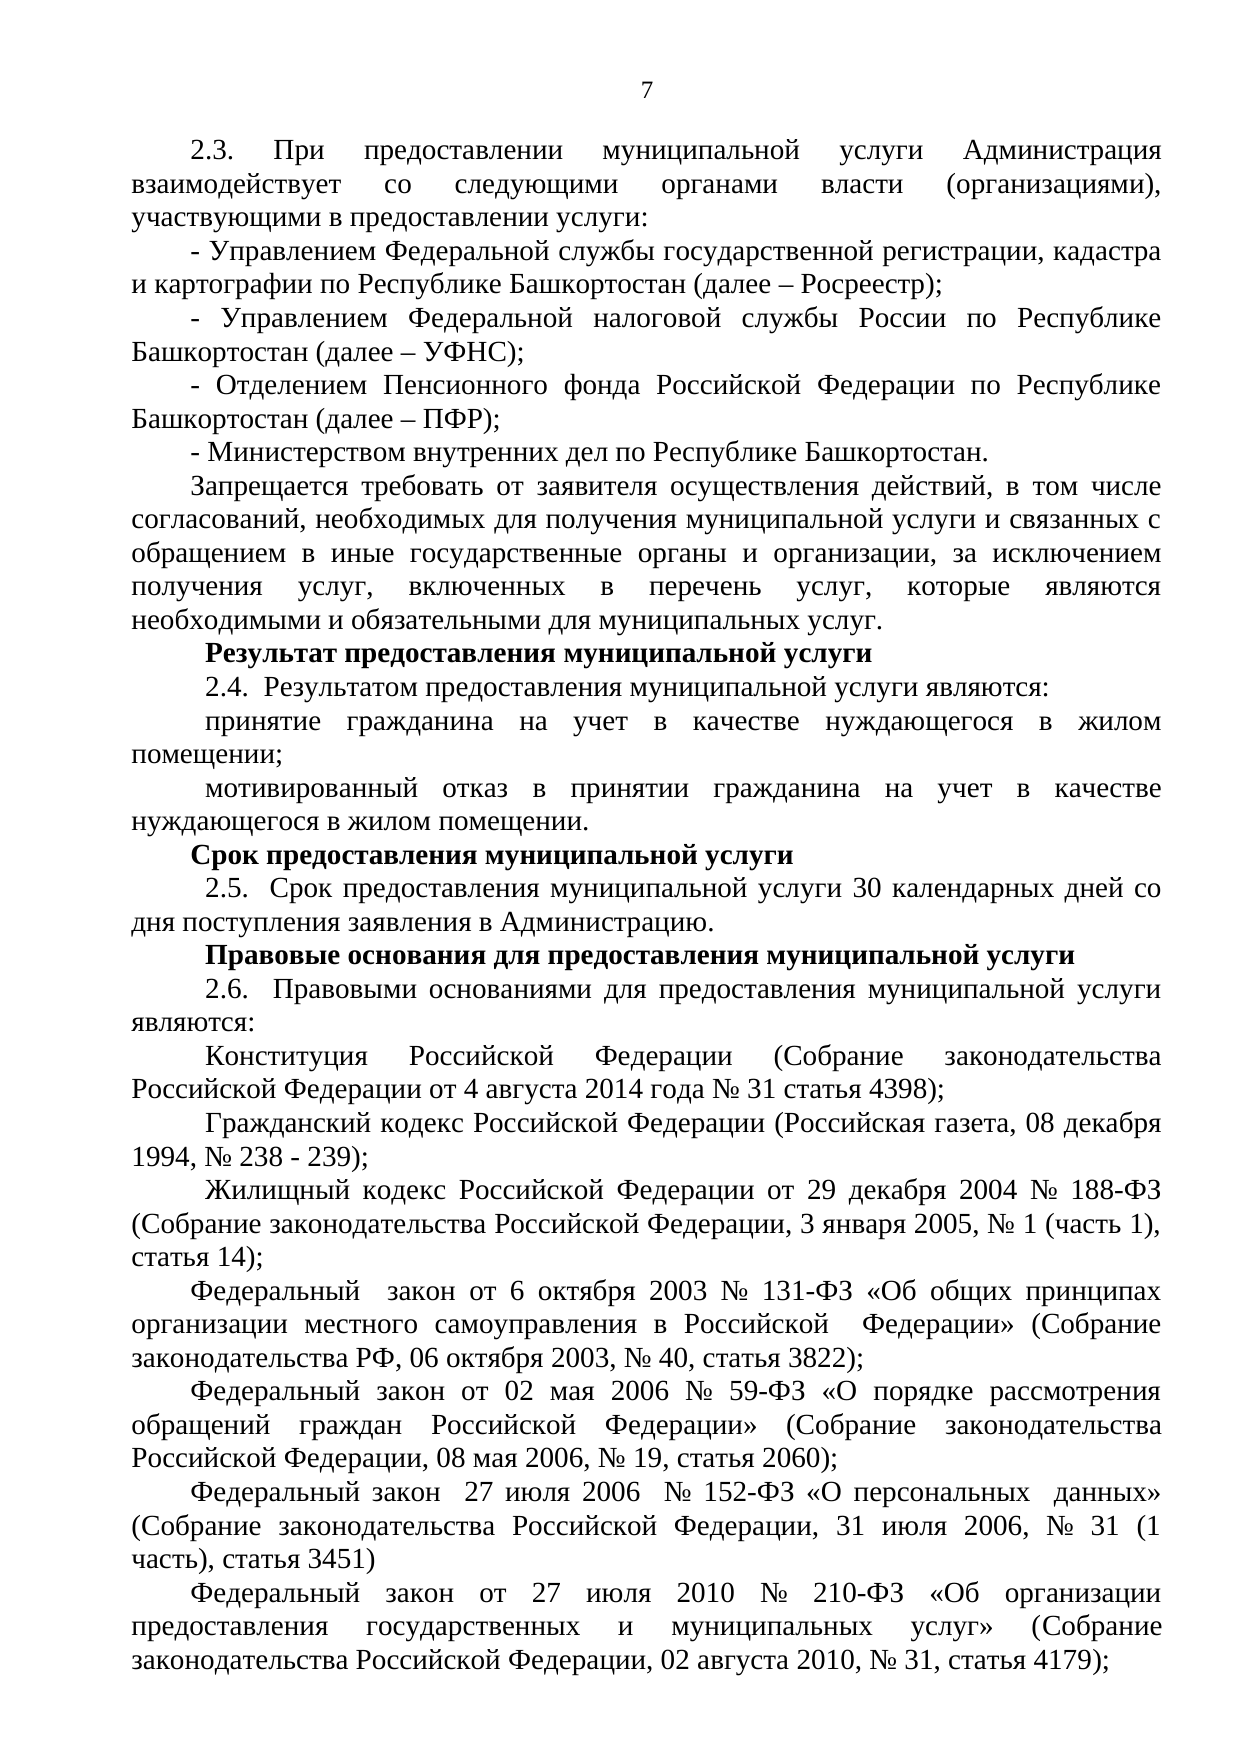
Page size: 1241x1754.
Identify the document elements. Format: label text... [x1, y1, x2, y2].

text 2.4. Результатом предоставления муниципальной услуги являются: [131, 669, 1162, 703]
text - Министерством внутренних дел по Республике Башкортостан. [131, 434, 1162, 468]
text - Отделением Пенсионного фонда Российской Федерации по Республике Башкортостан (далее – ПФР); [131, 367, 1162, 434]
text Жилищный кодекс Российской Федерации от 29 декабря 2004 № 188-ФЗ (Собрание законодательства Российской Федерации, 3 января 2005, № 1 (часть 1), статья 14); [131, 1172, 1162, 1273]
text мотивированный отказ в принятии гражданина на учет в качестве нуждающегося в жилом помещении. [131, 770, 1162, 837]
text принятие гражданина на учет в качестве нуждающегося в жилом помещении; [131, 703, 1162, 770]
text 2.5. Срок предоставления муниципальной услуги 30 календарных дней со дня поступления заявления в Администрацию. [131, 870, 1162, 937]
text Конституция Российской Федерации (Собрание законодательства Российской Федерации от 4 августа 2014 года № 31 статья 4398); [131, 1038, 1162, 1105]
text Федеральный закон от 27 июля 2010 № 210-ФЗ «Об организации предоставления государственных и муниципальных услуг» (Собрание законодательства Российской Федерации, 02 августа 2010, № 31, статья 4179); [131, 1575, 1162, 1675]
text 2.6. Правовыми основаниями для предоставления муниципальной услуги являются: [131, 971, 1162, 1038]
text - Управлением Федеральной налоговой службы России по Республике Башкортостан (далее – УФНС); [131, 300, 1162, 367]
text Федеральный закон от 6 октября 2003 № 131-ФЗ «Об общих принципах организации местного самоуправления в Российской Федерации» (Собрание законодательства РФ, 06 октября 2003, № 40, статья 3822); [131, 1273, 1162, 1373]
text 2.3. При предоставлении муниципальной услуги Администрация взаимодействует со следующими органами власти (организациями), участвующими в предоставлении услуги: [131, 132, 1162, 233]
text - Управлением Федеральной службы государственной регистрации, кадастра и картографии по Республике Башкортостан (далее – Росреестр); [131, 233, 1162, 300]
text Гражданский кодекс Российской Федерации (Российская газета, 08 декабря 1994, № 238 - 239); [131, 1105, 1162, 1172]
text Срок предоставления муниципальной услуги [131, 837, 1162, 870]
text Правовые основания для предоставления муниципальной услуги [131, 937, 1162, 971]
text Федеральный закон от 02 мая 2006 № 59-ФЗ «О порядке рассмотрения обращений граждан Российской Федерации» (Собрание законодательства Российской Федерации, 08 мая 2006, № 19, статья 2060); [131, 1373, 1162, 1474]
text Результат предоставления муниципальной услуги [146, 636, 1162, 669]
text Федеральный закон 27 июля 2006 № 152-ФЗ «О персональных данных» (Собрание законодательства Российской Федерации, 31 июля 2006, № 31 (1 часть), статья 3451) [131, 1474, 1162, 1575]
text Запрещается требовать от заявителя осуществления действий, в том числе согласований, необходимых для получения муниципальной услуги и связанных с обращением в иные государственные органы и организации, за исключением получения услуг, включенных в перечень услуг, которые являются необходимыми и обязательными для муниципальных услуг. [131, 468, 1162, 636]
